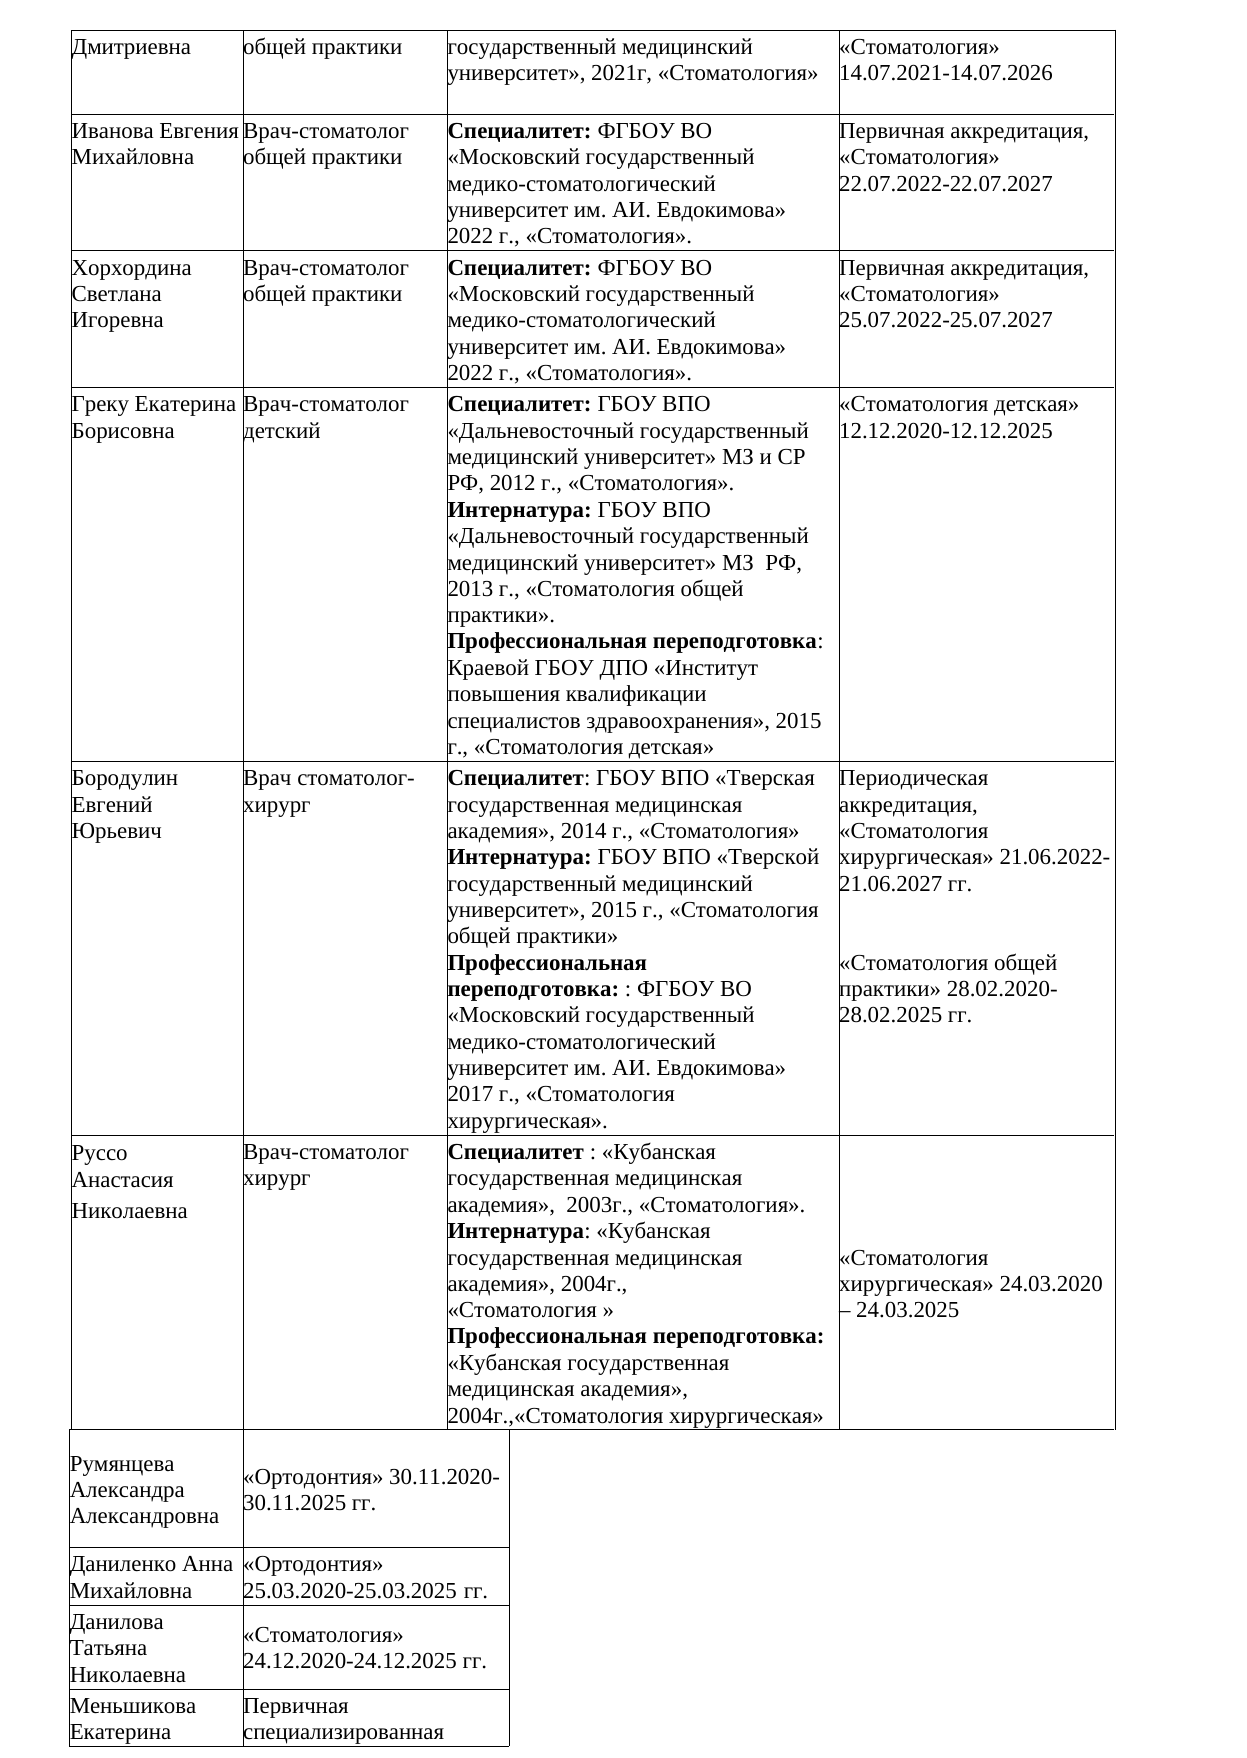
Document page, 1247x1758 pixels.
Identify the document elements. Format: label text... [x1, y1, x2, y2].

table_cell Врач-стоматолог общей практики [244, 251, 447, 387]
table_cell Иванова Евгения Михайловна [72, 115, 243, 250]
table_cell Специалитет: ГБОУ ВПО «Дальневосточный государственный медицинский университет» МЗ и СР РФ, 2012 г., «Стоматология». Интернатура: ГБОУ ВПО «Дальневосточный государственный медицинский университет» МЗ РФ, 2013 г., «Стоматология общей практики». Профессиональная переподготовка: Краевой ГБОУ ДПО «Институт повышения квалификации специалистов здравоохранения», 2015 г., «Стоматология детская» [448, 388, 839, 761]
table_cell Врач-стоматолог хирург [244, 1136, 447, 1429]
table_cell Руссо Анастасия [72, 1136, 243, 1193]
table_cell «Ортодонтия» 30.11.2020-30.11.2025 гг. [244, 1430, 509, 1547]
table_cell Врач-стоматолог детский [244, 388, 447, 761]
table_cell Хорхордина Светлана Игоревна [72, 251, 243, 387]
table_cell Врач-стоматолог общей практики [244, 115, 447, 250]
table_cell Данилова Татьяна Николаевна [70, 1606, 243, 1688]
table_cell Специалитет: ФГБОУ ВО «Московский государственный медико-стоматологический университет им. АИ. Евдокимова» 2022 г., «Стоматология». [448, 115, 839, 250]
table_cell Даниленко Анна Михайловна [70, 1548, 243, 1604]
table_cell Специалитет: ГБОУ ВПО «Тверская государственная медицинская академия», 2014 г., «Стоматология» Интернатура: ГБОУ ВПО «Тверской государственный медицинский университет», 2015 г., «Стоматология общей практики» Профессиональная переподготовка: : ФГБОУ ВО «Московский государственный медико-стоматологический университет им. АИ. Евдокимова» 2017 г., «Стоматология хирургическая». [448, 762, 839, 1134]
table_cell Первичная аккредитация, «Стоматология» 25.07.2022-25.07.2027 [840, 250, 1115, 387]
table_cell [70, 1690, 243, 1746]
table_cell Бородулин Евгений Юрьевич [72, 762, 243, 1134]
table_cell «Ортодонтия» 25.03.2020-25.03.2025 гг. [244, 1548, 509, 1604]
table_cell Греку Екатерина Борисовна [72, 388, 243, 761]
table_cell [840, 31, 1115, 113]
table_cell Врач стоматолог-хирург [244, 762, 447, 1134]
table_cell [244, 1690, 509, 1746]
table_cell Румянцева Александра Александровна [70, 1430, 243, 1547]
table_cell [72, 31, 243, 113]
table_cell Специалитет : «Кубанская государственная медицинская академия», 2003г., «Стоматология». Интернатура: «Кубанская государственная медицинская академия», 2004г., «Стоматология » Профессиональная переподготовка: «Кубанская государственная медицинская академия», 2004г.,«Стоматология хирургическая» [448, 1136, 839, 1429]
table_cell Периодическая аккредитация, «Стоматология хирургическая» 21.06.2022-21.06.2027 гг. «Стоматология общей практики» 28.02.2020-28.02.2025 гг. [840, 761, 1115, 1134]
table_cell Специалитет: ФГБОУ ВО «Московский государственный медико-стоматологический университет им. АИ. Евдокимова» 2022 г., «Стоматология». [448, 251, 839, 387]
table_cell «Стоматология» 24.12.2020-24.12.2025 гг. [244, 1606, 509, 1688]
table_cell Первичная аккредитация, «Стоматология» 22.07.2022-22.07.2027 [840, 114, 1115, 250]
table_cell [448, 31, 839, 113]
table_cell Николаевна [72, 1194, 243, 1429]
table_cell «Стоматология детская» 12.12.2020-12.12.2025 [840, 387, 1115, 761]
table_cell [244, 31, 447, 113]
table_cell «Стоматология хирургическая» 24.03.2020 – 24.03.2025 [840, 1135, 1115, 1429]
